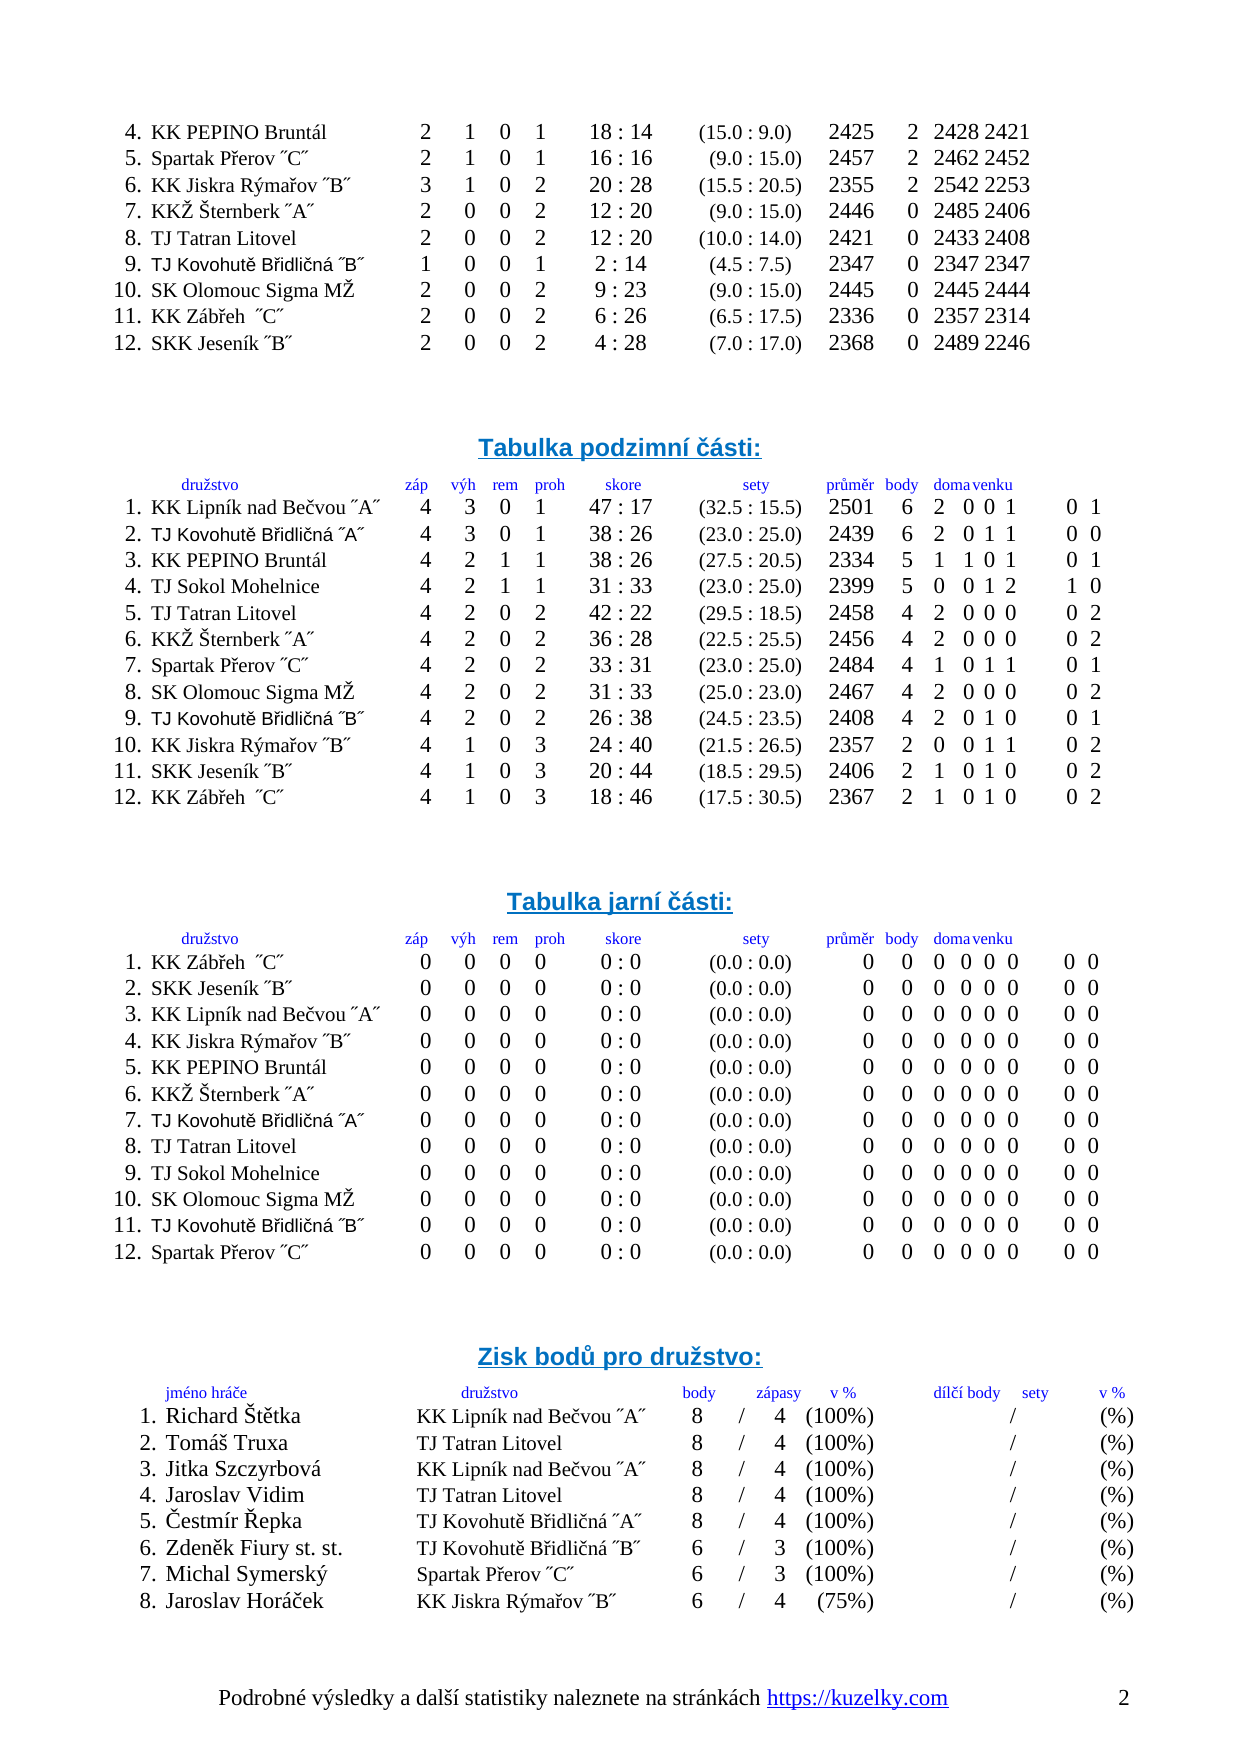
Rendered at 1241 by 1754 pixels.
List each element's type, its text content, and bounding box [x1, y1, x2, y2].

text družstvo záp výh rem proh skore sety průměr body doma venku [106, 929, 1134, 948]
text Zisk bodů pro družstvo: [94, 1342, 1145, 1371]
text 12. SKK Jeseník ˝B˝ 2 0 0 2 4 : 28 (7.0 : 17.0) 2368 0 2489 2246 [106, 329, 1134, 355]
text 6. KK Jiskra Rýmařov ˝B˝ 3 1 0 2 20 : 28 (15.5 : 20.5) 2355 2 2542 2253 [106, 171, 1134, 197]
text 7. Spartak Přerov ˝C˝ 4 2 0 2 33 : 31 (23.0 : 25.0) 2484 4 1 0 1 1 0 1 [106, 652, 1134, 678]
text 4. TJ Sokol Mohelnice 4 2 1 1 31 : 33 (23.0 : 25.0) 2399 5 0 0 1 2 1 0 [106, 572, 1134, 599]
text 2. SKK Jeseník ˝B˝ 0 0 0 0 0 : 0 (0.0 : 0.0) 0 0 0 0 0 0 0 0 [106, 974, 1134, 1001]
text 12. Spartak Přerov ˝C˝ 0 0 0 0 0 : 0 (0.0 : 0.0) 0 0 0 0 0 0 0 0 [106, 1238, 1134, 1264]
text 6. KKŽ Šternberk ˝A˝ 4 2 0 2 36 : 28 (22.5 : 25.5) 2456 4 2 0 0 0 0 2 [106, 625, 1134, 652]
text 9. TJ Kovohutě Břidličná ˝B˝ 1 0 0 1 2 : 14 (4.5 : 7.5) 2347 0 2347 2347 [106, 250, 1134, 276]
text 5. TJ Tatran Litovel 4 2 0 2 42 : 22 (29.5 : 18.5) 2458 4 2 0 0 0 0 2 [106, 599, 1134, 625]
text Tabulka podzimní části: [94, 433, 1145, 462]
text 5. KK PEPINO Bruntál 0 0 0 0 0 : 0 (0.0 : 0.0) 0 0 0 0 0 0 0 0 [106, 1053, 1134, 1079]
text 8. Jaroslav Horáček KK Jiskra Rýmařov ˝B˝ 6 / 4 (75%) / (%) [106, 1587, 1134, 1613]
text 1. Richard Štětka KK Lipník nad Bečvou ˝A˝ 8 / 4 (100%) / (%) [106, 1402, 1134, 1428]
text 7. KKŽ Šternberk ˝A˝ 2 0 0 2 12 : 20 (9.0 : 15.0) 2446 0 2485 2406 [106, 197, 1134, 223]
text 1. KK Lipník nad Bečvou ˝A˝ 4 3 0 1 47 : 17 (32.5 : 15.5) 2501 6 2 0 0 1 0 1 [106, 493, 1134, 520]
text 2. TJ Kovohutě Břidličná ˝A˝ 4 3 0 1 38 : 26 (23.0 : 25.0) 2439 6 2 0 1 1 0 0 [106, 520, 1134, 546]
text 11. SKK Jeseník ˝B˝ 4 1 0 3 20 : 44 (18.5 : 29.5) 2406 2 1 0 1 0 0 2 [106, 757, 1134, 783]
text 9. TJ Sokol Mohelnice 0 0 0 0 0 : 0 (0.0 : 0.0) 0 0 0 0 0 0 0 0 [106, 1159, 1134, 1185]
text 7. Michal Symerský Spartak Přerov ˝C˝ 6 / 3 (100%) / (%) [106, 1560, 1134, 1587]
text 11. TJ Kovohutě Břidličná ˝B˝ 0 0 0 0 0 : 0 (0.0 : 0.0) 0 0 0 0 0 0 0 0 [106, 1211, 1134, 1238]
text 6. KKŽ Šternberk ˝A˝ 0 0 0 0 0 : 0 (0.0 : 0.0) 0 0 0 0 0 0 0 0 [106, 1079, 1134, 1106]
text 2. Tomáš Truxa TJ Tatran Litovel 8 / 4 (100%) / (%) [106, 1428, 1134, 1455]
text 10. SK Olomouc Sigma MŽ 2 0 0 2 9 : 23 (9.0 : 15.0) 2445 0 2445 2444 [106, 276, 1134, 303]
text 4. KK PEPINO Bruntál 2 1 0 1 18 : 14 (15.0 : 9.0) 2425 2 2428 2421 [106, 118, 1134, 144]
text 10. SK Olomouc Sigma MŽ 0 0 0 0 0 : 0 (0.0 : 0.0) 0 0 0 0 0 0 0 0 [106, 1185, 1134, 1211]
text 4. Jaroslav Vidim TJ Tatran Litovel 8 / 4 (100%) / (%) [106, 1481, 1134, 1508]
text 3. KK Lipník nad Bečvou ˝A˝ 0 0 0 0 0 : 0 (0.0 : 0.0) 0 0 0 0 0 0 0 0 [106, 1001, 1134, 1027]
text 5. Spartak Přerov ˝C˝ 2 1 0 1 16 : 16 (9.0 : 15.0) 2457 2 2462 2452 [106, 144, 1134, 171]
text 10. KK Jiskra Rýmařov ˝B˝ 4 1 0 3 24 : 40 (21.5 : 26.5) 2357 2 0 0 1 1 0 2 [106, 731, 1134, 757]
text 5. Čestmír Řepka TJ Kovohutě Břidličná ˝A˝ 8 / 4 (100%) / (%) [106, 1508, 1134, 1534]
text 8. SK Olomouc Sigma MŽ 4 2 0 2 31 : 33 (25.0 : 23.0) 2467 4 2 0 0 0 0 2 [106, 678, 1134, 704]
text 8. TJ Tatran Litovel 2 0 0 2 12 : 20 (10.0 : 14.0) 2421 0 2433 2408 [106, 223, 1134, 250]
text Tabulka jarní části: [94, 887, 1145, 916]
text 6. Zdeněk Fiury st. st. TJ Kovohutě Břidličná ˝B˝ 6 / 3 (100%) / (%) [106, 1534, 1134, 1560]
text 11. KK Zábřeh ˝C˝ 2 0 0 2 6 : 26 (6.5 : 17.5) 2336 0 2357 2314 [106, 303, 1134, 329]
text 8. TJ Tatran Litovel 0 0 0 0 0 : 0 (0.0 : 0.0) 0 0 0 0 0 0 0 0 [106, 1132, 1134, 1159]
text družstvo záp výh rem proh skore sety průměr body doma venku [106, 474, 1134, 493]
text jméno hráče družstvo body zápasy v % dílčí body sety v % [106, 1383, 1134, 1402]
text 9. TJ Kovohutě Břidličná ˝B˝ 4 2 0 2 26 : 38 (24.5 : 23.5) 2408 4 2 0 1 0 0 1 [106, 704, 1134, 731]
text 12. KK Zábřeh ˝C˝ 4 1 0 3 18 : 46 (17.5 : 30.5) 2367 2 1 0 1 0 0 2 [106, 783, 1134, 810]
text 4. KK Jiskra Rýmařov ˝B˝ 0 0 0 0 0 : 0 (0.0 : 0.0) 0 0 0 0 0 0 0 0 [106, 1027, 1134, 1053]
text 3. KK PEPINO Bruntál 4 2 1 1 38 : 26 (27.5 : 20.5) 2334 5 1 1 0 1 0 1 [106, 546, 1134, 572]
text 3. Jitka Szczyrbová KK Lipník nad Bečvou ˝A˝ 8 / 4 (100%) / (%) [106, 1455, 1134, 1481]
text 1. KK Zábřeh ˝C˝ 0 0 0 0 0 : 0 (0.0 : 0.0) 0 0 0 0 0 0 0 0 [106, 948, 1134, 974]
text 7. TJ Kovohutě Břidličná ˝A˝ 0 0 0 0 0 : 0 (0.0 : 0.0) 0 0 0 0 0 0 0 0 [106, 1106, 1134, 1132]
